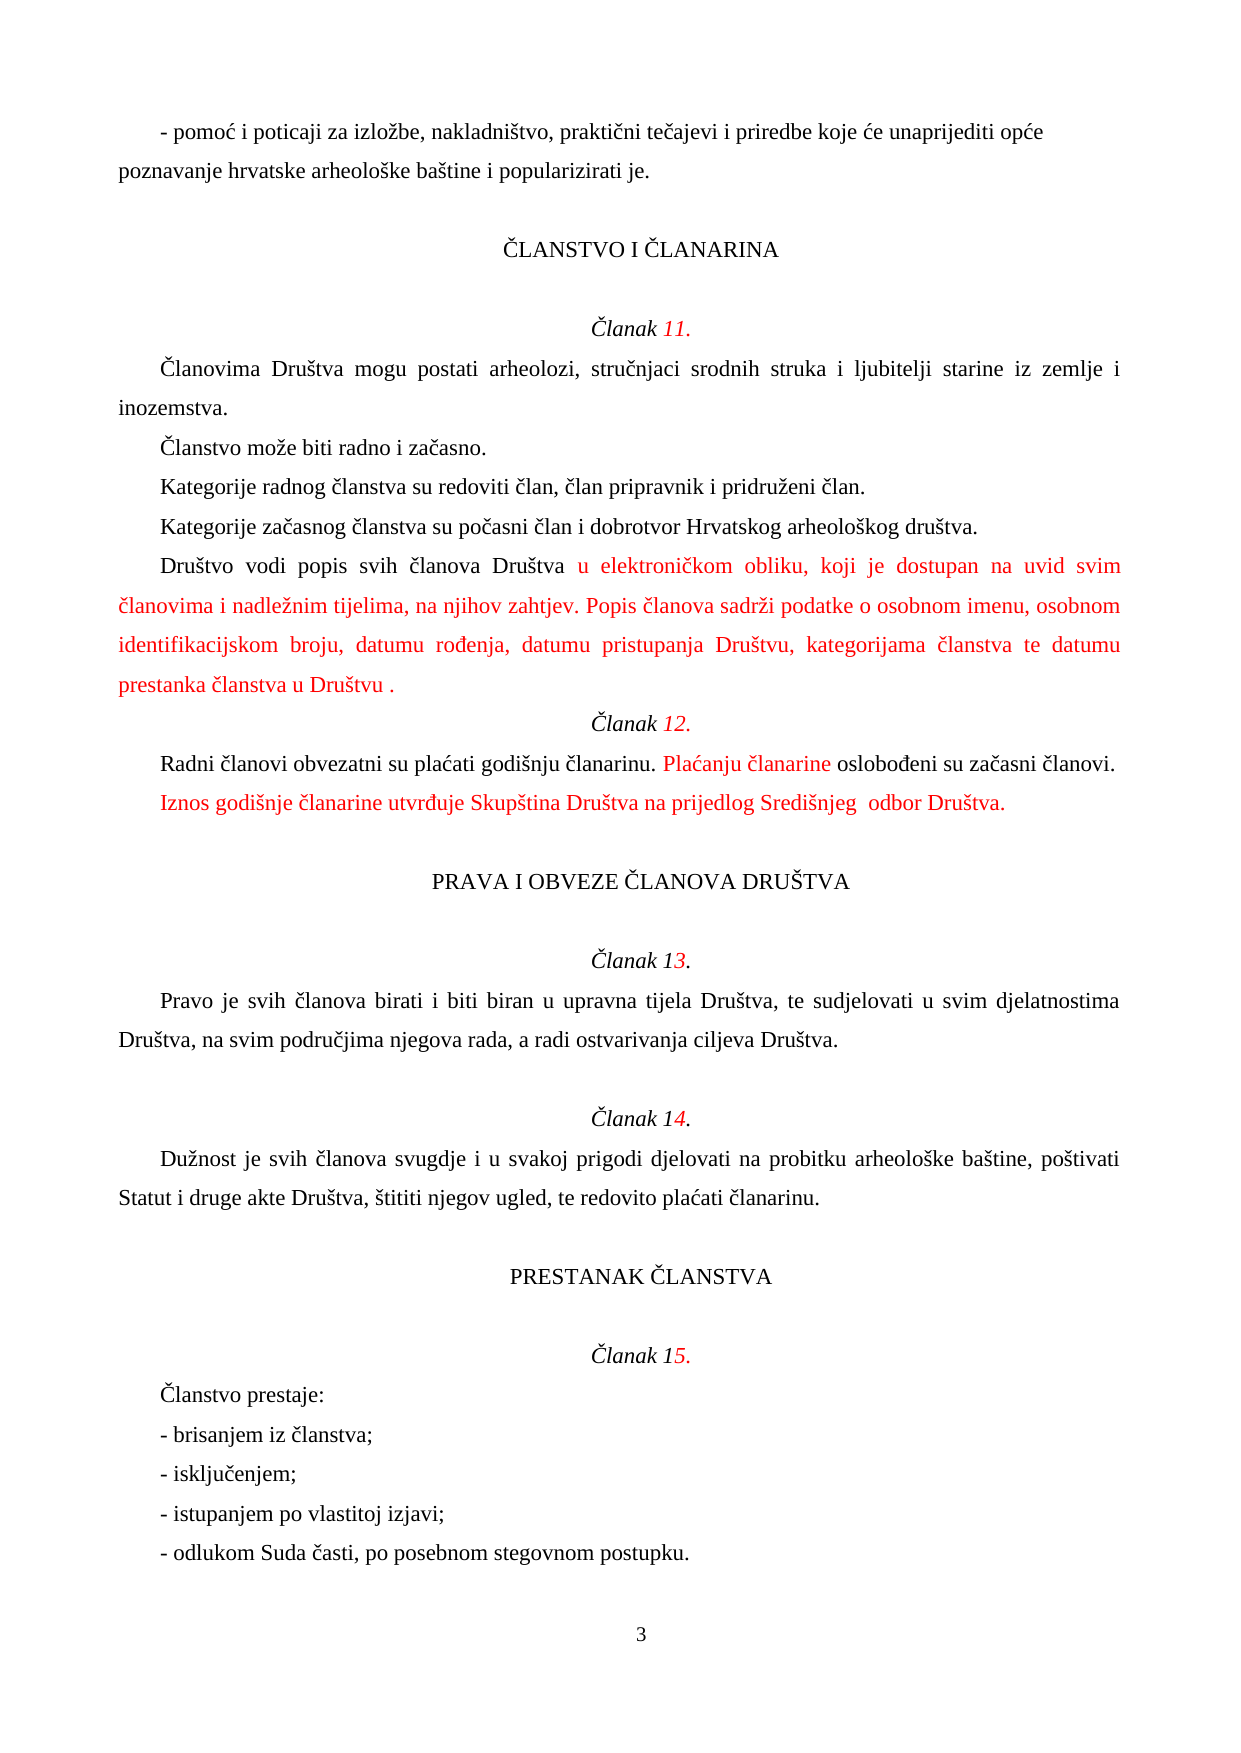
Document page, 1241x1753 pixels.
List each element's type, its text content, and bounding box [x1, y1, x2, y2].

text Društvo vodi popis svih članova Društva u elektroničkom obliku, koji je dostupan na uvid svim članovima i nadležnim tijelima, na njihov zahtjev. Popis članova sadrži podatke o osobnom imenu, osobnom identifikacijskom broju, datumu rođenja, datumu pristupanja Društvu, kategorijama članstva te datumu prestanka članstva u Društvu . [118, 552, 1122, 697]
text Članak 12. [118, 710, 1122, 737]
text - isključenjem; [118, 1460, 1122, 1487]
text Kategorije radnog članstva su redoviti član, član pripravnik i pridruženi član. [118, 473, 1122, 500]
text Pravo je svih članova birati i biti biran u upravna tijela Društva, te sudjelovati u svim djelatnostima Društva, na svim područjima njegova rada, a radi ostvarivanja ciljeva Društva. [118, 987, 1122, 1052]
text Članak 13. [118, 947, 1122, 973]
text - istupanjem po vlastitoj izjavi; [118, 1500, 1122, 1526]
text Članstvo može biti radno i začasno. [118, 434, 1122, 460]
text Članovima Društva mogu postati arheolozi, stručnjaci srodnih struka i ljubitelji starine iz zemlje i inozemstva. [118, 355, 1122, 421]
text Članstvo prestaje: [118, 1381, 1122, 1408]
text PRAVA I OBVEZE ČLANOVA DRUŠTVA [118, 868, 1122, 894]
text Kategorije začasnog članstva su počasni član i dobrotvor Hrvatskog arheološkog društva. [118, 513, 1122, 539]
text Članak 11. [118, 316, 1122, 342]
text Radni članovi obvezatni su plaćati godišnju članarinu. Plaćanju članarine oslobođeni su začasni članovi. [118, 750, 1122, 776]
text Članak 14. [118, 1105, 1122, 1131]
text ČLANSTVO I ČLANARINA [118, 237, 1122, 263]
text - odlukom Suda časti, po posebnom stegovnom postupku. [118, 1539, 1122, 1566]
text Dužnost je svih članova svugdje i u svakoj prigodi djelovati na probitku arheološke baštine, poštivati Statut i druge akte Društva, štititi njegov ugled, te redovito plaćati članarinu. [118, 1144, 1122, 1210]
text - pomoć i poticaji za izložbe, nakladništvo, praktični tečajevi i priredbe koje će unaprijediti opće poznavanje hrvatske arheološke baštine i popularizirati je. [118, 118, 1122, 184]
text - brisanjem iz članstva; [118, 1421, 1122, 1447]
text Članak 15. [118, 1342, 1122, 1368]
text Iznos godišnje članarine utvrđuje Skupština Društva na prijedlog Središnjeg odbor Društva. [118, 789, 1122, 816]
text PRESTANAK ČLANSTVA [118, 1263, 1122, 1289]
